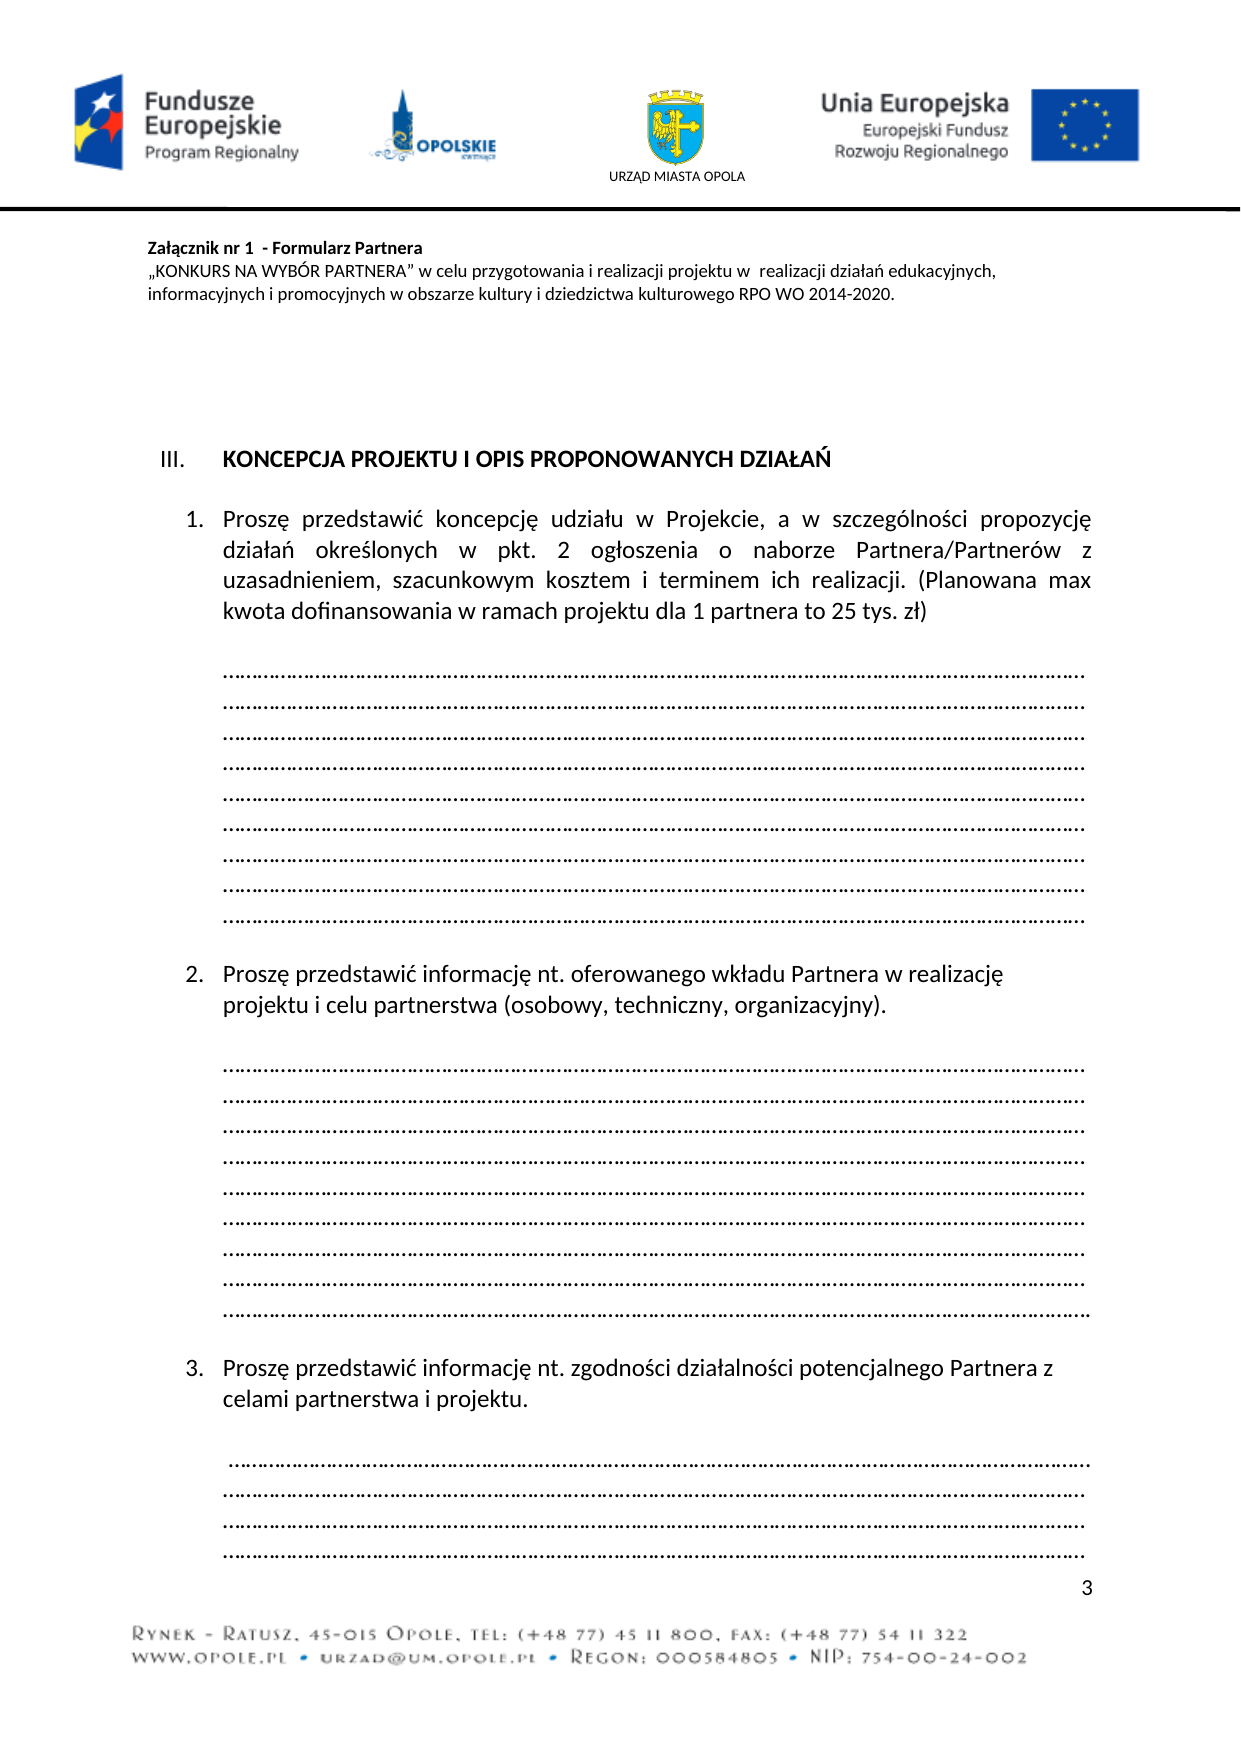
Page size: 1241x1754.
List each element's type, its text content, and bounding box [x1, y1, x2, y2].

list Proszę przedstawić koncepcję udziału w Projekcie, a w szczególności propozycję działań określonych w pkt. 2 ogłoszenia o naborze Partnera/Partnerów z uzasadnieniem, szacunkowym kosztem i terminem ich realizacji. (Planowana max kwota dofinansowania w ramach projektu dla 1 partnera to 25 tys. zł) [185, 503, 1093, 625]
list Proszę przedstawić informację nt. oferowanego wkładu Partnera w realizację projektu i celu partnerstwa (osobowy, techniczny, organizacyjny). [185, 958, 1093, 1019]
list Proszę przedstawić informację nt. zgodności działalności potencjalnego Partnera z celami partnerstwa i projektu. [185, 1352, 1093, 1413]
picture [64, 70, 527, 177]
picture [809, 73, 1171, 180]
picture [646, 88, 705, 167]
list KONCEPCJA PROJEKTU I OPIS PROPONOWANYCH DZIAŁAŃ [185, 444, 1093, 474]
list ……………………………………………………………………………………………………………………………………………………………………………………………………………………………………………………………………………………………………………………………………………………………………………………………………………………………………………………………………………………………………………………………………………………………………………………………………………………………………………………………………………………………………………………………………………………………………………………………………………………………………………………………………………………………………………………………………………………………………………………………………………………………………………………………………………………………………………………………………………………………………………………………………………………………………………… [223, 654, 1093, 929]
picture [124, 1618, 1040, 1677]
list ………………………………………………………………………………………………………………………………………………………………………………………………………………………………………………………………………………………………………………………………………………………………………………………………………………………………………………………………………………………………………………………………………………………………………………………………………………………………………………………………………………………………………………………………………………………………………………………………………………………………………………………………………………………………………………………………………………………………………………………………………………………………………………………………………………………………………………………………………………………………………………………………………………………………………………. [223, 1049, 1093, 1323]
